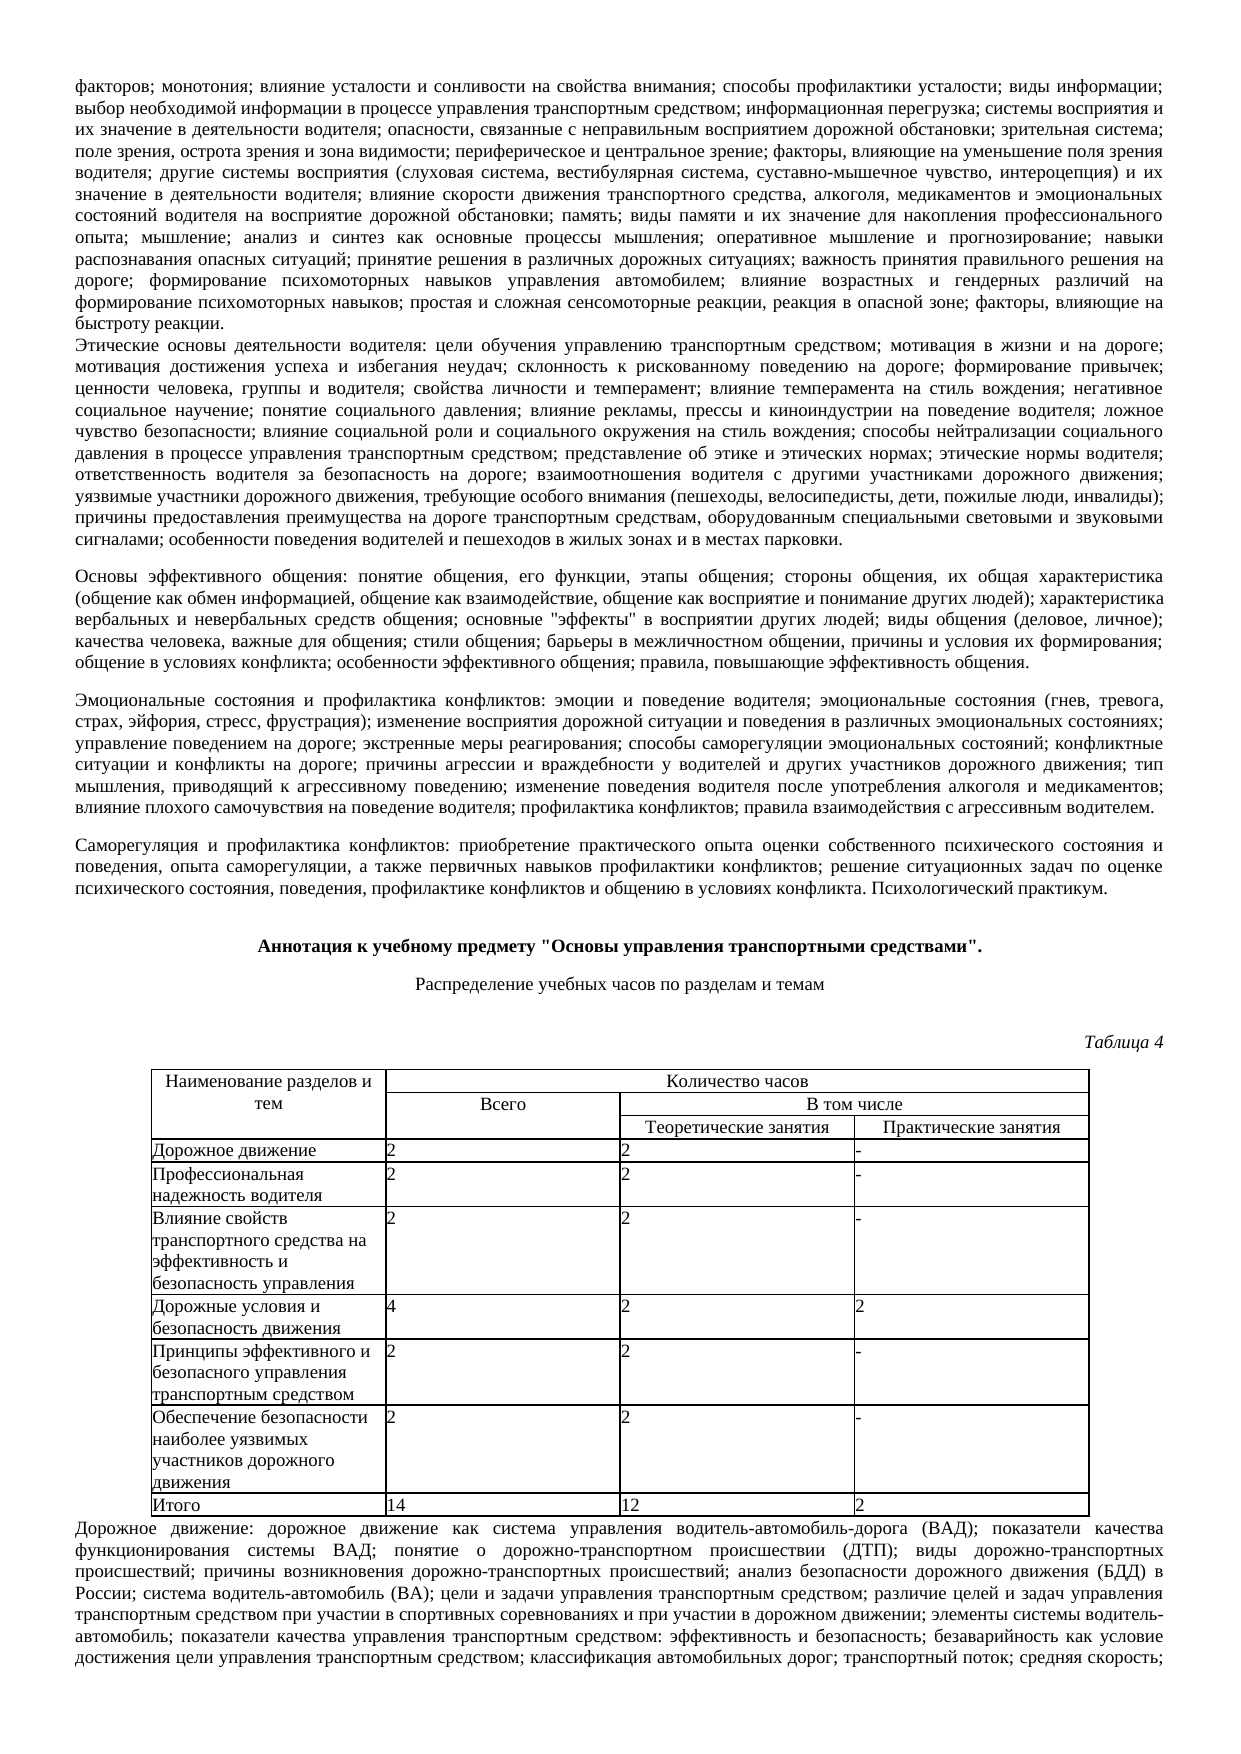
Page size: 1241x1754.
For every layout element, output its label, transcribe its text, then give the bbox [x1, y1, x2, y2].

table_cell Влияние свойств транспортного средства на эффективность и безопасность управления [152, 1207, 385, 1293]
table_cell 2 [855, 1494, 1088, 1515]
table_cell 12 [621, 1494, 854, 1515]
table_cell 2 [387, 1140, 619, 1161]
table_cell 4 [387, 1295, 619, 1338]
table_cell - [855, 1163, 1088, 1206]
table_cell Профессиональная надежность водителя [152, 1163, 385, 1206]
text Аннотация к учебному предмету "Основы управления транспортными средствами". [75, 935, 1165, 957]
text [75, 75, 1165, 334]
table_cell 2 [621, 1340, 854, 1404]
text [75, 1517, 1165, 1668]
table_header Количество часов [387, 1070, 1088, 1092]
text Основы эффективного общения: понятие общения, его функции, этапы общения; стороны общения, их общая характеристика (общение как обмен информацией, общение как взаимодействие, общение как восприятие и понимание других людей); характеристика вербальных и невербальных средств общения; основные "эффекты" в восприятии других людей; виды общения (деловое, личное); качества человека, важные для общения; стили общения; барьеры в межличностном общении, причины и условия их формирования; общение в условиях конфликта; особенности эффективного общения; правила, повышающие эффективность общения. [75, 565, 1165, 673]
text Распределение учебных часов по разделам и темам [75, 972, 1165, 994]
table_cell 2 [387, 1207, 619, 1293]
table_cell 2 [387, 1163, 619, 1206]
table_cell 2 [621, 1207, 854, 1293]
table_cell Дорожное движение [152, 1140, 385, 1161]
table_cell Принципы эффективного и безопасного управления транспортным средством [152, 1340, 385, 1404]
table_cell 2 [387, 1406, 619, 1492]
table_cell 2 [621, 1163, 854, 1206]
table_cell 2 [387, 1340, 619, 1404]
table_cell - [855, 1340, 1088, 1404]
table_cell Дорожные условия и безопасность движения [152, 1295, 385, 1338]
table_cell - [855, 1207, 1088, 1293]
table_cell Обеспечение безопасности наиболее уязвимых участников дорожного движения [152, 1406, 385, 1492]
table_cell - [855, 1406, 1088, 1492]
text Эмоциональные состояния и профилактика конфликтов: эмоции и поведение водителя; эмоциональные состояния (гнев, тревога, страх, эйфория, стресс, фрустрация); изменение восприятия дорожной ситуации и поведения в различных эмоциональных состояниях; управление поведением на дороге; экстренные меры реагирования; способы саморегуляции эмоциональных состояний; конфликтные ситуации и конфликты на дороге; причины агрессии и враждебности у водителей и других участников дорожного движения; тип мышления, приводящий к агрессивному поведению; изменение поведения водителя после употребления алкоголя и медикаментов; влияние плохого самочувствия на поведение водителя; профилактика конфликтов; правила взаимодействия с агрессивным водителем. [75, 688, 1165, 818]
table_cell Теоретические занятия [621, 1116, 854, 1138]
table_cell 2 [621, 1295, 854, 1338]
table_cell 2 [621, 1140, 854, 1161]
table_cell 2 [621, 1406, 854, 1492]
table_cell 2 [855, 1295, 1088, 1338]
table_cell Всего [387, 1093, 619, 1138]
table_cell 14 [387, 1494, 619, 1515]
table_cell Практические занятия [855, 1116, 1088, 1138]
table_cell - [855, 1140, 1088, 1161]
text Этические основы деятельности водителя: цели обучения управлению транспортным средством; мотивация в жизни и на дороге; мотивация достижения успеха и избегания неудач; склонность к рискованному поведению на дороге; формирование привычек; ценности человека, группы и водителя; свойства личности и темперамент; влияние темперамента на стиль вождения; негативное социальное научение; понятие социального давления; влияние рекламы, прессы и киноиндустрии на поведение водителя; ложное чувство безопасности; влияние социальной роли и социального окружения на стиль вождения; способы нейтрализации социального давления в процессе управления транспортным средством; представление об этике и этических нормах; этические нормы водителя; ответственность водителя за безопасность на дороге; взаимоотношения водителя с другими участниками дорожного движения; уязвимые участники дорожного движения, требующие особого внимания (пешеходы, велосипедисты, дети, пожилые люди, инвалиды); причины предоставления преимущества на дороге транспортным средствам, оборудованным специальными световыми и звуковыми сигналами; особенности поведения водителей и пешеходов в жилых зонах и в местах парковки. [75, 334, 1165, 549]
text Саморегуляция и профилактика конфликтов: приобретение практического опыта оценки собственного психического состояния и поведения, опыта саморегуляции, а также первичных навыков профилактики конфликтов; решение ситуационных задач по оценке психического состояния, поведения, профилактике конфликтов и общению в условиях конфликта. Психологический практикум. [75, 833, 1165, 898]
table_cell Итого [152, 1494, 385, 1515]
table_header Наименование разделов и тем [152, 1070, 385, 1138]
text Таблица 4 [75, 1031, 1165, 1053]
table_cell В том числе [621, 1093, 1088, 1115]
